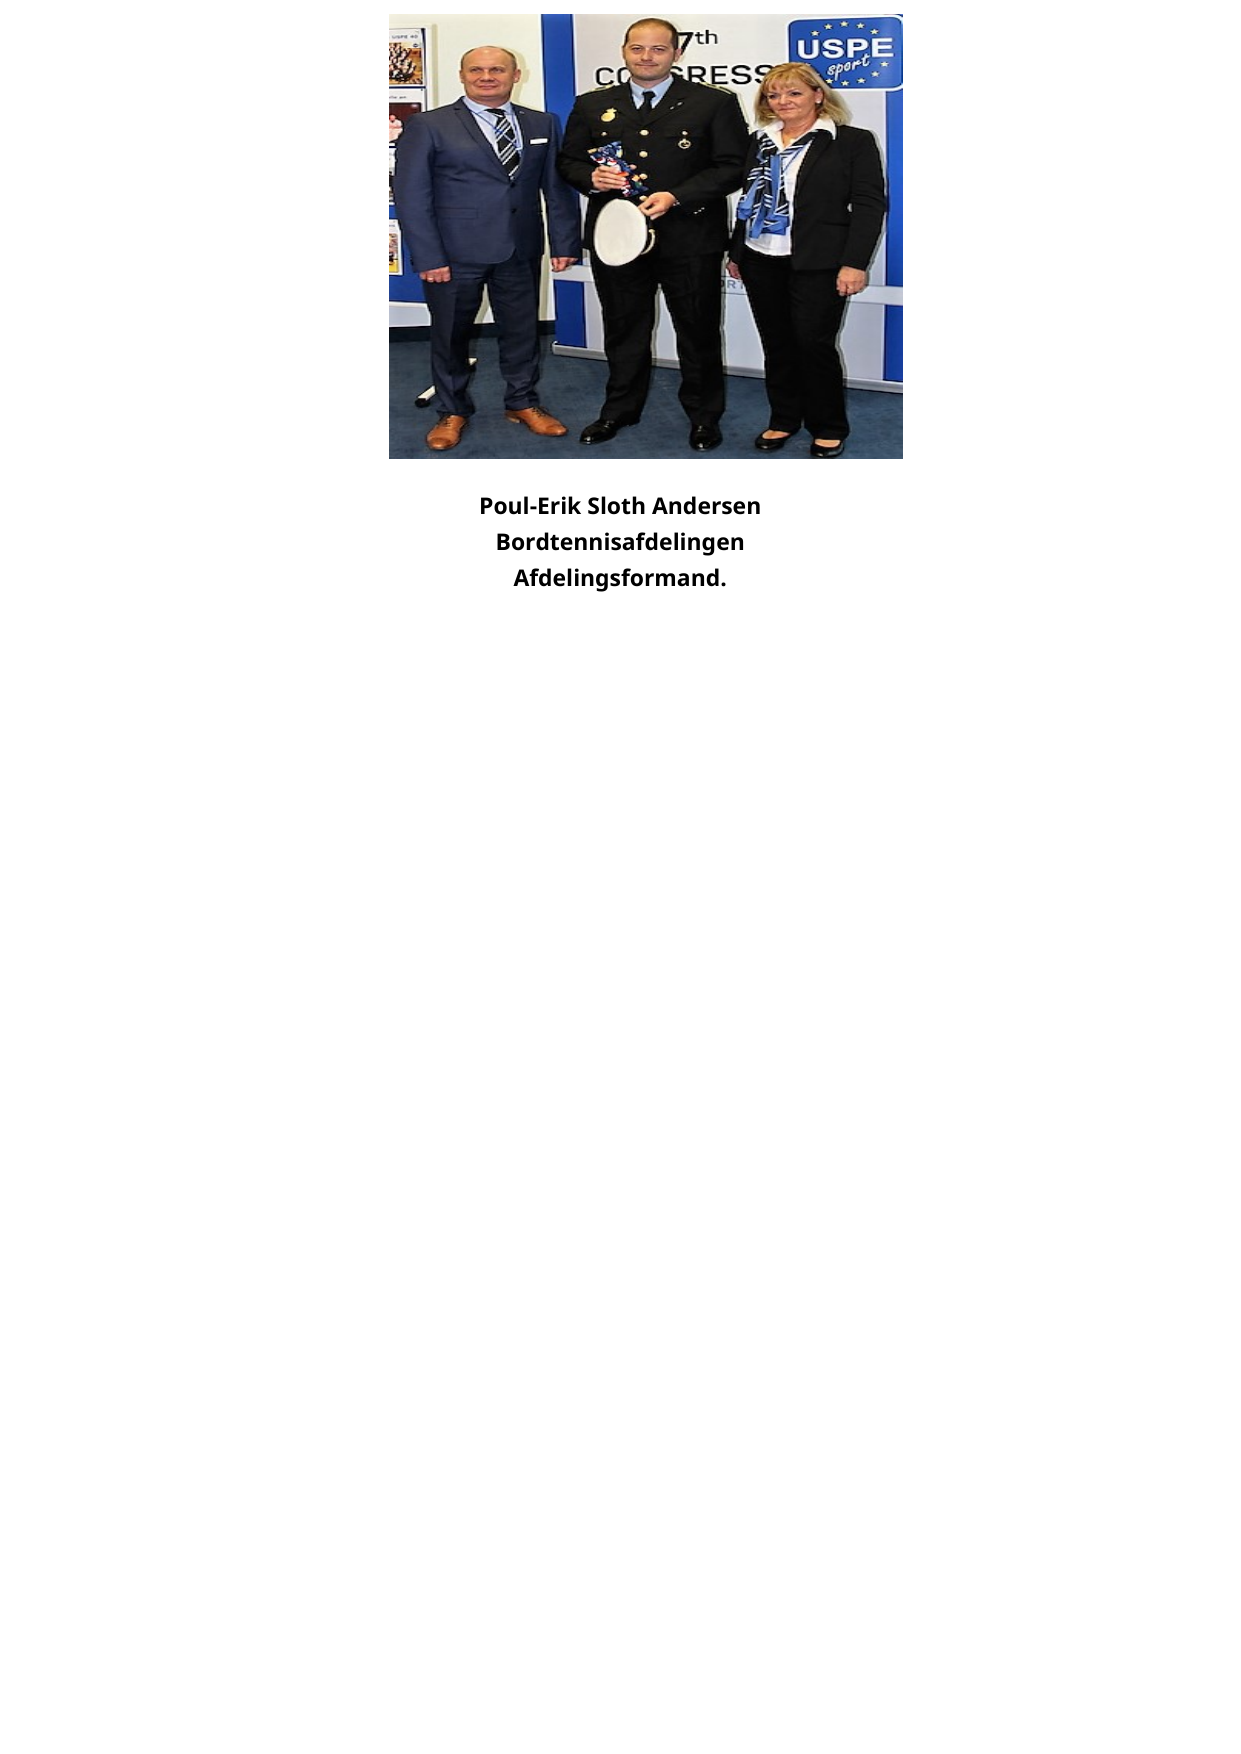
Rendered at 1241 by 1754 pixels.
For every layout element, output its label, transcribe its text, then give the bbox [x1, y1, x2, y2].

text Afdelingsformand. [118, 562, 1122, 593]
picture [389, 14, 903, 459]
text Poul-Erik Sloth Andersen [118, 490, 1122, 521]
text Bordtennisafdelingen [118, 526, 1122, 557]
